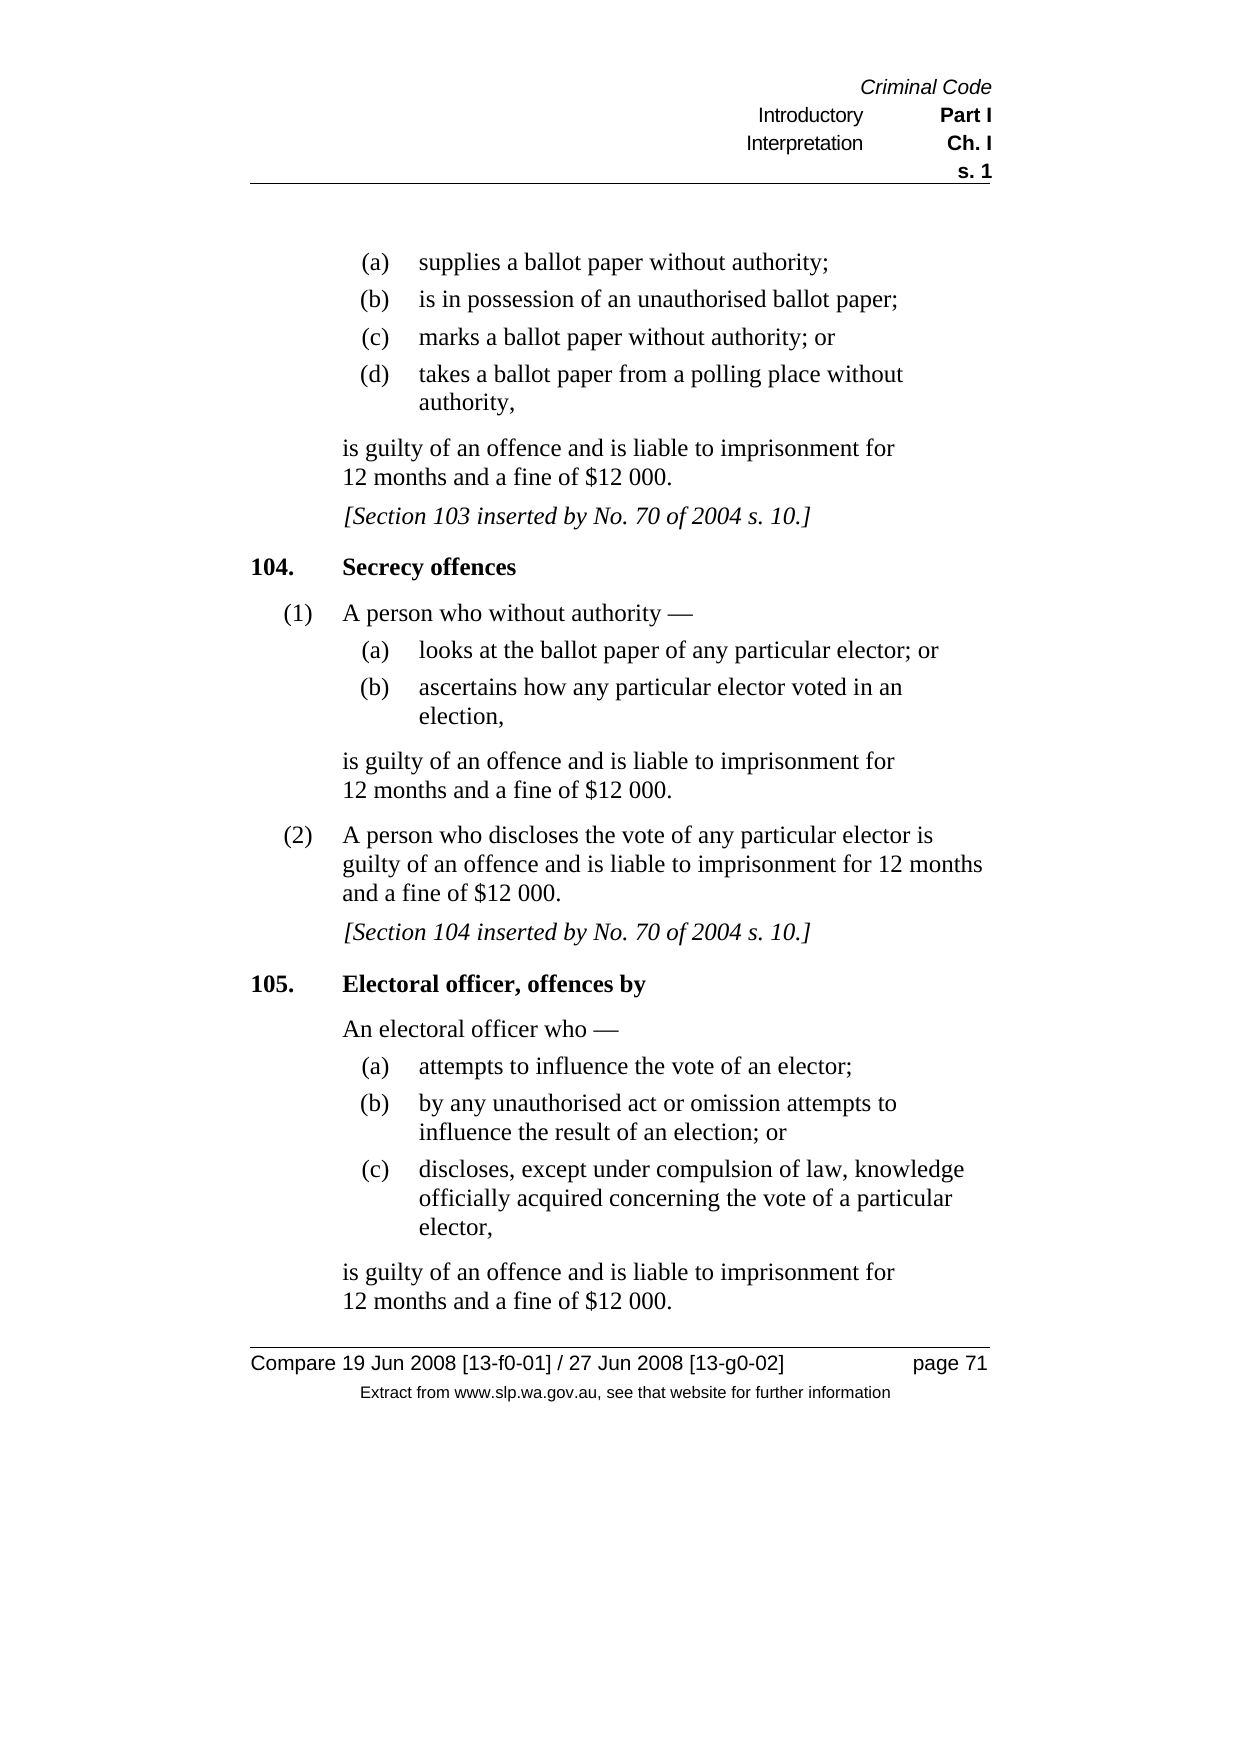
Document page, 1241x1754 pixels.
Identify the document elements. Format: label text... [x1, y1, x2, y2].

text (d) takes a ballot paper from a polling place without authority, [250, 359, 990, 416]
text An electoral officer who — [250, 1014, 990, 1043]
text (2) A person who discloses the vote of any particular elector is guilty of an offence and is liable to imprisonment for 12 months and a fine of $12 000. [250, 820, 990, 907]
text [Section 104 inserted by No. 70 of 2004 s. 10.] [250, 917, 990, 946]
text (b) ascertains how any particular elector voted in an election, [250, 672, 990, 729]
text (b) by any unauthorised act or omission attempts to influence the result of an election; or [250, 1088, 990, 1146]
text [Section 103 inserted by No. 70 of 2004 s. 10.] [250, 501, 990, 529]
text (c) discloses, except under compulsion of law, knowledge officially acquired concerning the vote of a particular elector, [250, 1154, 990, 1240]
text (c) marks a ballot paper without authority; or [250, 322, 990, 350]
text (b) is in possession of an unauthorised ballot paper; [250, 284, 990, 313]
text is guilty of an offence and is liable to imprisonment for 12 months and a fine of $12 000. [250, 746, 990, 804]
text (a) looks at the ballot paper of any particular elector; or [250, 635, 990, 664]
text is guilty of an offence and is liable to imprisonment for 12 months and a fine of $12 000. [250, 433, 990, 490]
text (a) supplies a ballot paper without authority; [250, 247, 990, 276]
subtitle 104. Secrecy offences [250, 552, 990, 581]
subtitle 105. Electoral officer, offences by [250, 969, 990, 997]
text is guilty of an offence and is liable to imprisonment for 12 months and a fine of $12 000. [250, 1257, 990, 1314]
text (1) A person who without authority — [250, 598, 990, 627]
text (a) attempts to influence the vote of an elector; [250, 1051, 990, 1080]
